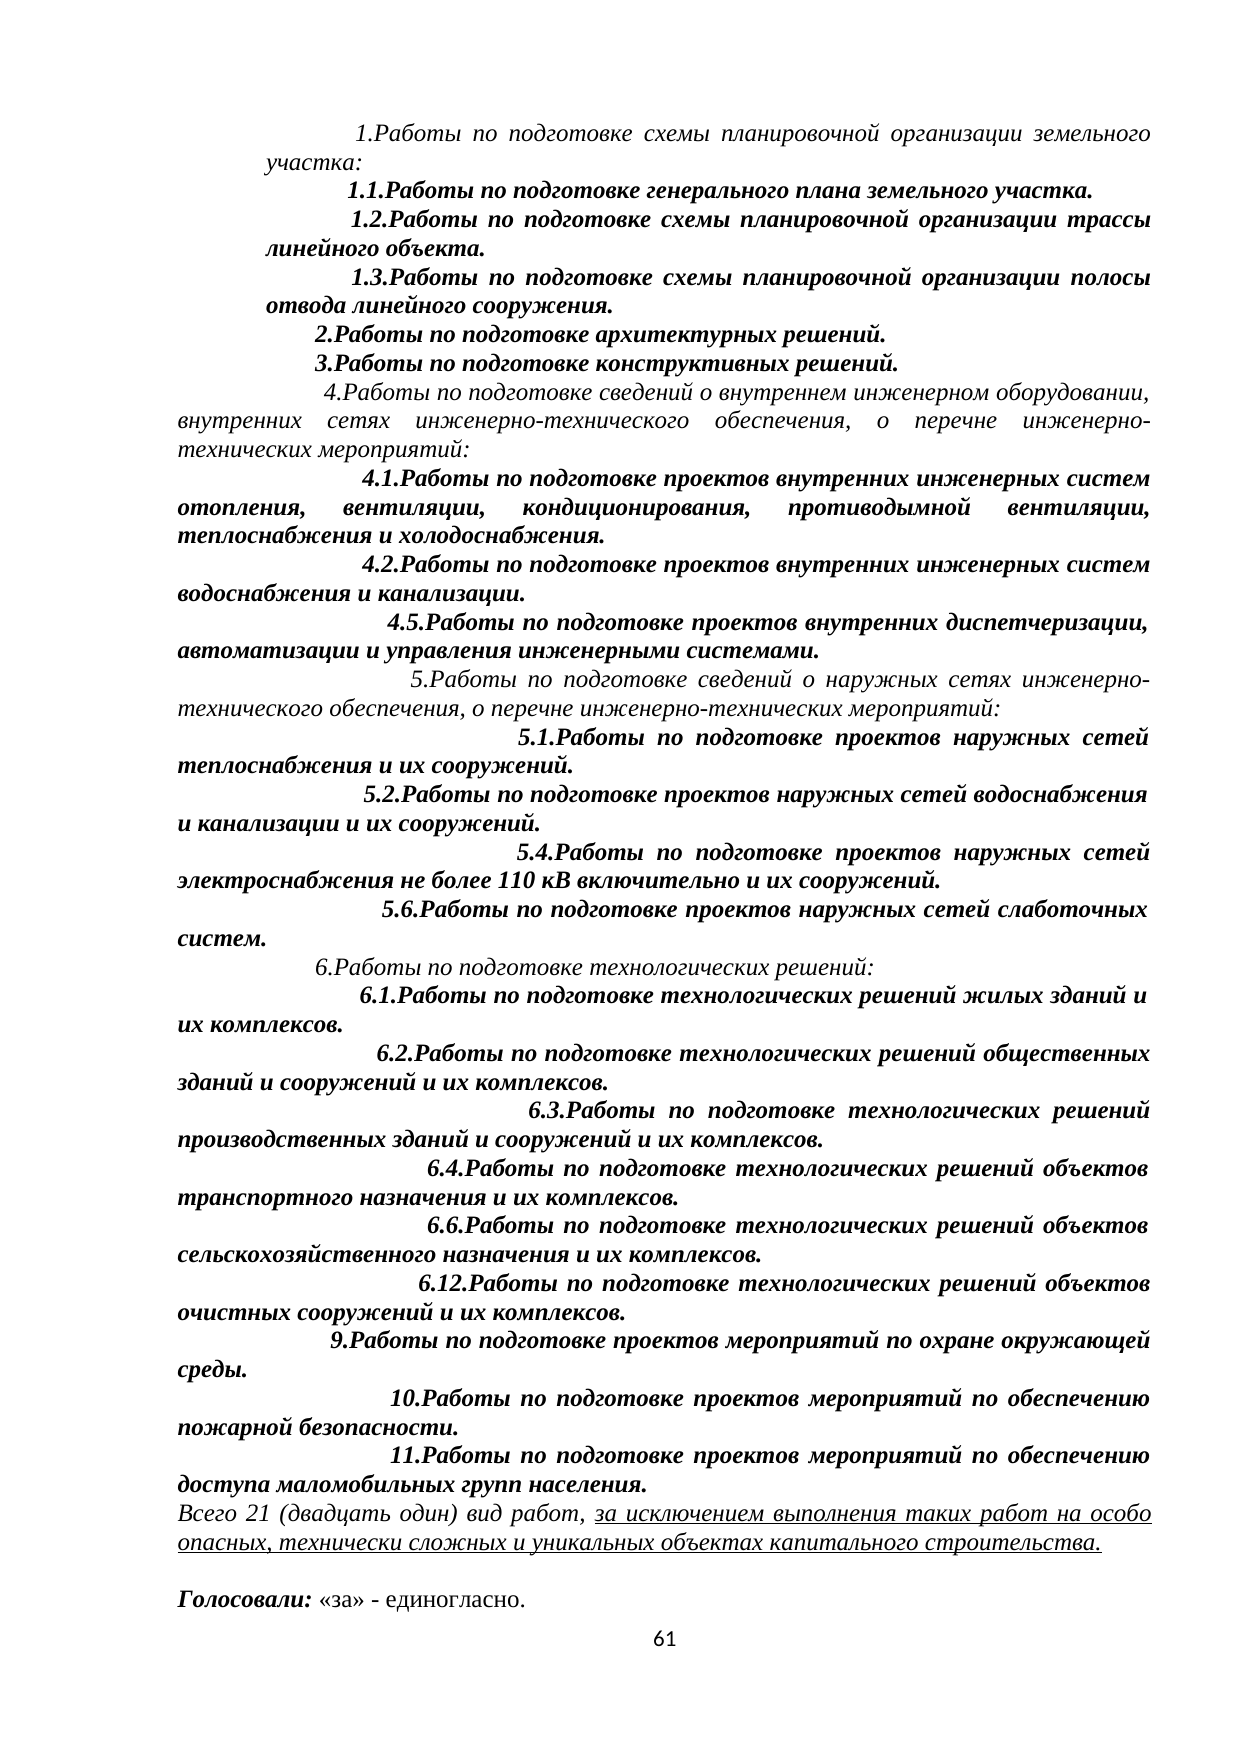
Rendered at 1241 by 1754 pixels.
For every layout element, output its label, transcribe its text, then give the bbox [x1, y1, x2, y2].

text Голосовали: «за» - единогласно. [177, 1584, 1152, 1613]
text 5.2.Работы по подготовке проектов наружных сетей водоснабжения и канализации и их сооружений. [177, 779, 1152, 837]
text 6.6.Работы по подготовке технологических решений объектов сельскохозяйственного назначения и их комплексов. [177, 1211, 1152, 1268]
text 6.Работы по подготовке технологических решений: [177, 952, 1152, 981]
text 5.Работы по подготовке сведений о наружных сетях инженерно-технического обеспечения, о перечне инженерно-технических мероприятий: [177, 664, 1152, 722]
text 4.1.Работы по подготовке проектов внутренних инженерных систем отопления, вентиляции, кондиционирования, противодымной вентиляции, теплоснабжения и холодоснабжения. [177, 463, 1152, 549]
text 10.Работы по подготовке проектов мероприятий по обеспечению пожарной безопасности. [177, 1383, 1152, 1441]
text 6.2.Работы по подготовке технологических решений общественных зданий и сооружений и их комплексов. [177, 1038, 1152, 1096]
text 4.2.Работы по подготовке проектов внутренних инженерных систем водоснабжения и канализации. [177, 549, 1152, 607]
text 5.6.Работы по подготовке проектов наружных сетей слаботочных систем. [177, 894, 1152, 952]
text 1.3.Работы по подготовке схемы планировочной организации полосы отвода линейного сооружения. [266, 262, 1152, 319]
text 1.Работы по подготовке схемы планировочной организации земельного участка: [266, 118, 1152, 176]
text 9.Работы по подготовке проектов мероприятий по охране окружающей среды. [177, 1326, 1152, 1383]
text 11.Работы по подготовке проектов мероприятий по обеспечению доступа маломобильных групп населения. [177, 1441, 1152, 1498]
text 5.4.Работы по подготовке проектов наружных сетей электроснабжения не более 110 кВ включительно и их сооружений. [177, 837, 1152, 894]
text 6.1.Работы по подготовке технологических решений жилых зданий и их комплексов. [177, 981, 1152, 1038]
text 6.4.Работы по подготовке технологических решений объектов транспортного назначения и их комплексов. [177, 1153, 1152, 1211]
text Всего 21 (двадцать один) вид работ, за исключением выполнения таких работ на особо опасных, технически сложных и уникальных объектах капитального строительства. [177, 1498, 1152, 1556]
text 5.1.Работы по подготовке проектов наружных сетей теплоснабжения и их сооружений. [177, 722, 1152, 779]
text 3.Работы по подготовке конструктивных решений. [177, 348, 1152, 377]
text 6.12.Работы по подготовке технологических решений объектов очистных сооружений и их комплексов. [177, 1268, 1152, 1326]
text 1.1.Работы по подготовке генерального плана земельного участка. [266, 176, 1152, 204]
text 4.5.Работы по подготовке проектов внутренних диспетчеризации, автоматизации и управления инженерными системами. [177, 607, 1152, 664]
text 6.3.Работы по подготовке технологических решений производственных зданий и сооружений и их комплексов. [177, 1096, 1152, 1153]
text 4.Работы по подготовке сведений о внутреннем инженерном оборудовании, внутренних сетях инженерно-технического обеспечения, о перечне инженерно-технических мероприятий: [177, 377, 1152, 463]
text 1.2.Работы по подготовке схемы планировочной организации трассы линейного объекта. [266, 204, 1152, 262]
text 2.Работы по подготовке архитектурных решений. [177, 319, 1152, 348]
